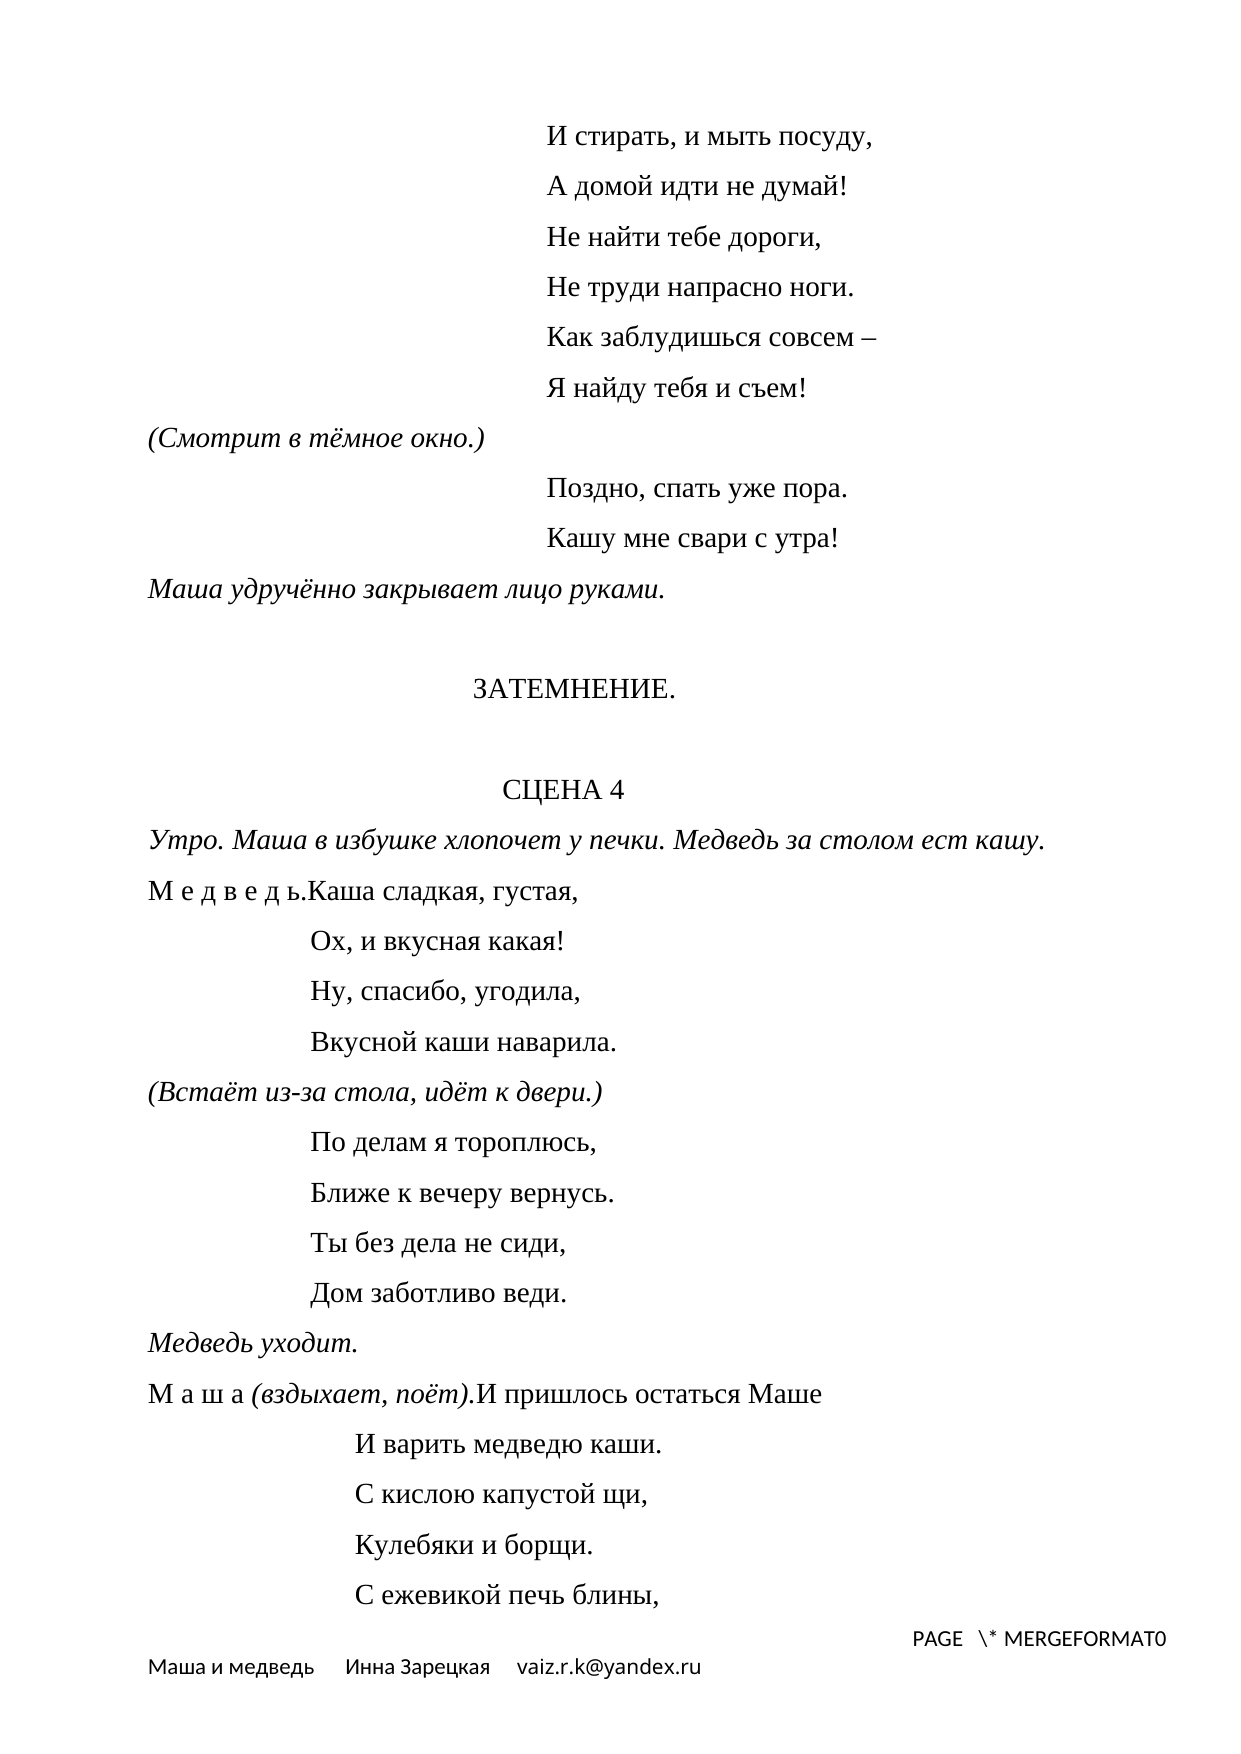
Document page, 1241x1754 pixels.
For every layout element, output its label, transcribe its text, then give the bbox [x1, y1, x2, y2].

text М е д в е д ь.Каша сладкая, густая, [148, 873, 1167, 906]
text Как заблудишься совсем – [148, 319, 1167, 353]
text По делам я тороплюсь, [148, 1124, 1167, 1158]
text А домой идти не думай! [148, 168, 1167, 202]
text Утро. Маша в избушке хлопочет у печки. Медведь за столом ест кашу. [148, 822, 1167, 856]
text СЦЕНА 4 [148, 772, 1167, 806]
text Ох, и вкусная какая! [148, 923, 1167, 957]
text Медведь уходит. [148, 1326, 1167, 1359]
text (Встаёт из-за стола, идёт к двери.) [148, 1074, 1167, 1108]
text Ближе к вечеру вернусь. [148, 1175, 1167, 1208]
text С кислою капустой щи, [148, 1477, 1167, 1510]
text Маша удручённо закрывает лицо руками. [148, 571, 1167, 604]
text Дом заботливо веди. [148, 1275, 1167, 1309]
text С ежевикой печь блины, [148, 1577, 1167, 1611]
text Ты без дела не сиди, [148, 1225, 1167, 1258]
text ЗАТЕМНЕНИЕ. [148, 672, 1167, 705]
text Не труди напрасно ноги. [148, 269, 1167, 303]
text Я найду тебя и съем! [148, 370, 1167, 403]
text И стирать, и мыть посуду, [148, 118, 1167, 152]
text Вкусной каши наварила. [148, 1024, 1167, 1057]
text (Смотрит в тёмное окно.) [148, 420, 1167, 453]
text И варить медведю каши. [148, 1426, 1167, 1460]
text Кашу мне свари с утра! [148, 521, 1167, 554]
text Ну, спасибо, угодила, [148, 973, 1167, 1007]
text М а ш а (вздыхает, поёт).И пришлось остаться Маше [148, 1376, 1167, 1409]
text Кулебяки и борщи. [148, 1527, 1167, 1560]
text Поздно, спать уже пора. [148, 470, 1167, 504]
text Не найти тебе дороги, [148, 219, 1167, 252]
